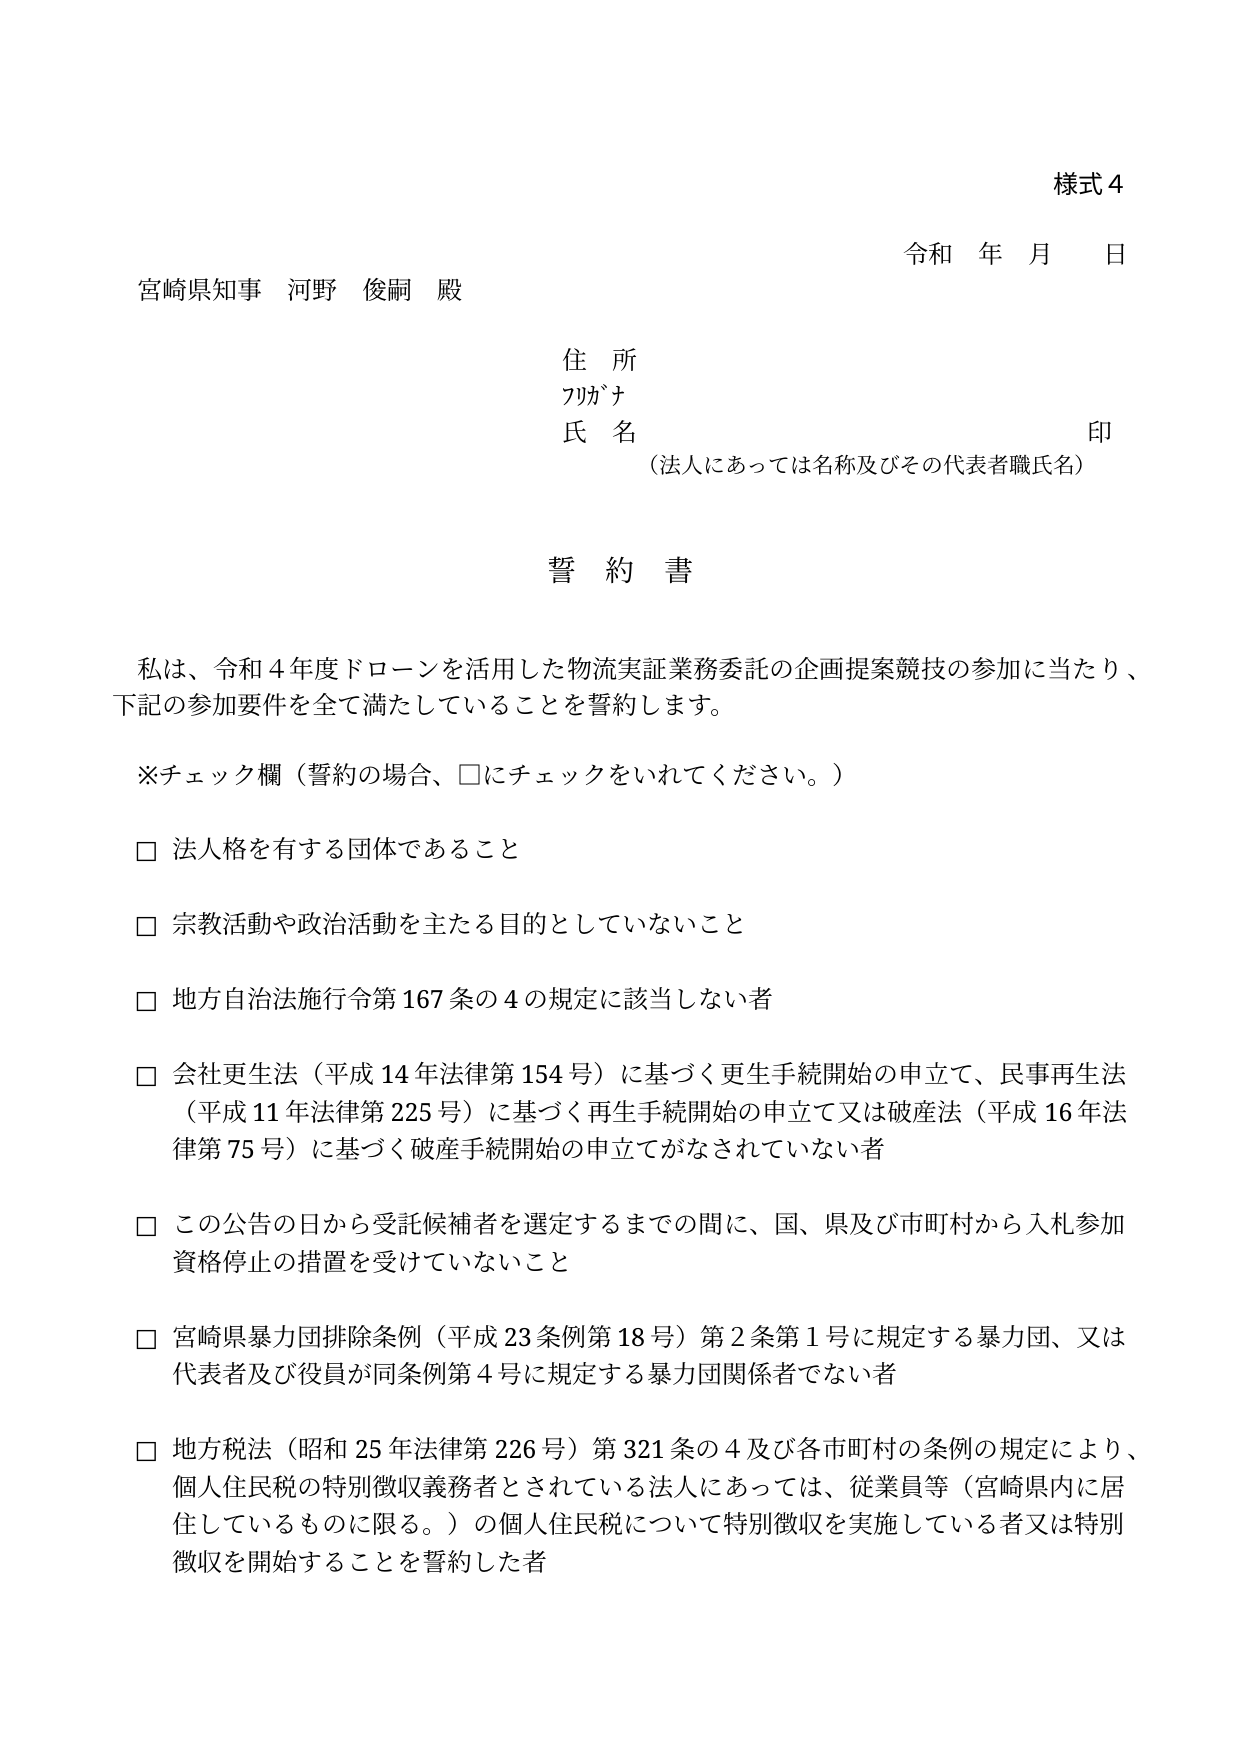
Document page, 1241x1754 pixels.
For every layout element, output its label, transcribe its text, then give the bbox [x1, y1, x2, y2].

list 法人格を有する団体であること [134, 829, 1128, 867]
text ﾌﾘｶﾞﾅ [112, 377, 1128, 413]
list 地方自治法施行令第167条の4の規定に該当しない者 [134, 979, 1128, 1017]
text 宮崎県知事 河野 俊嗣 殿 [112, 271, 1128, 307]
list この公告の日から受託候補者を選定するまでの間に、国、県及び市町村から入札参加資格停止の措置を受けていないこと [134, 1204, 1128, 1279]
text 私は、令和４年度ドローンを活用した物流実証業務委託の企画提案競技の参加に当たり、下記の参加要件を全て満たしていることを誓約します。 [112, 649, 1128, 721]
list 宗教活動や政治活動を主たる目的としていないこと [134, 904, 1128, 942]
text ※チェック欄（誓約の場合、□にチェックをいれてください。） [112, 756, 1128, 792]
text 令和 年 月 日 [112, 235, 1128, 271]
list 地方税法（昭和25年法律第226号）第321条の４及び各市町村の条例の規定により、個人住民税の特別徴収義務者とされている法人にあっては、従業員等（宮崎県内に居住しているものに限る。）の個人住民税について特別徴収を実施している者又は特別徴収を開始することを誓約した者 [134, 1429, 1128, 1579]
text 氏 名 印 [112, 413, 1128, 448]
text 誓 約 書 [112, 548, 1128, 590]
text 様式４ [112, 164, 1128, 201]
list 会社更生法（平成14年法律第154号）に基づく更生手続開始の申立て、民事再生法（平成11年法律第225号）に基づく再生手続開始の申立て又は破産法（平成16年法律第75号）に基づく破産手続開始の申立てがなされていない者 [134, 1054, 1128, 1167]
text 住 所 [112, 341, 1128, 377]
list 宮崎県暴力団排除条例（平成23条例第18号）第２条第１号に規定する暴力団、又は代表者及び役員が同条例第４号に規定する暴力団関係者でない者 [134, 1317, 1128, 1392]
text （法人にあっては名称及びその代表者職氏名） [112, 448, 1128, 480]
